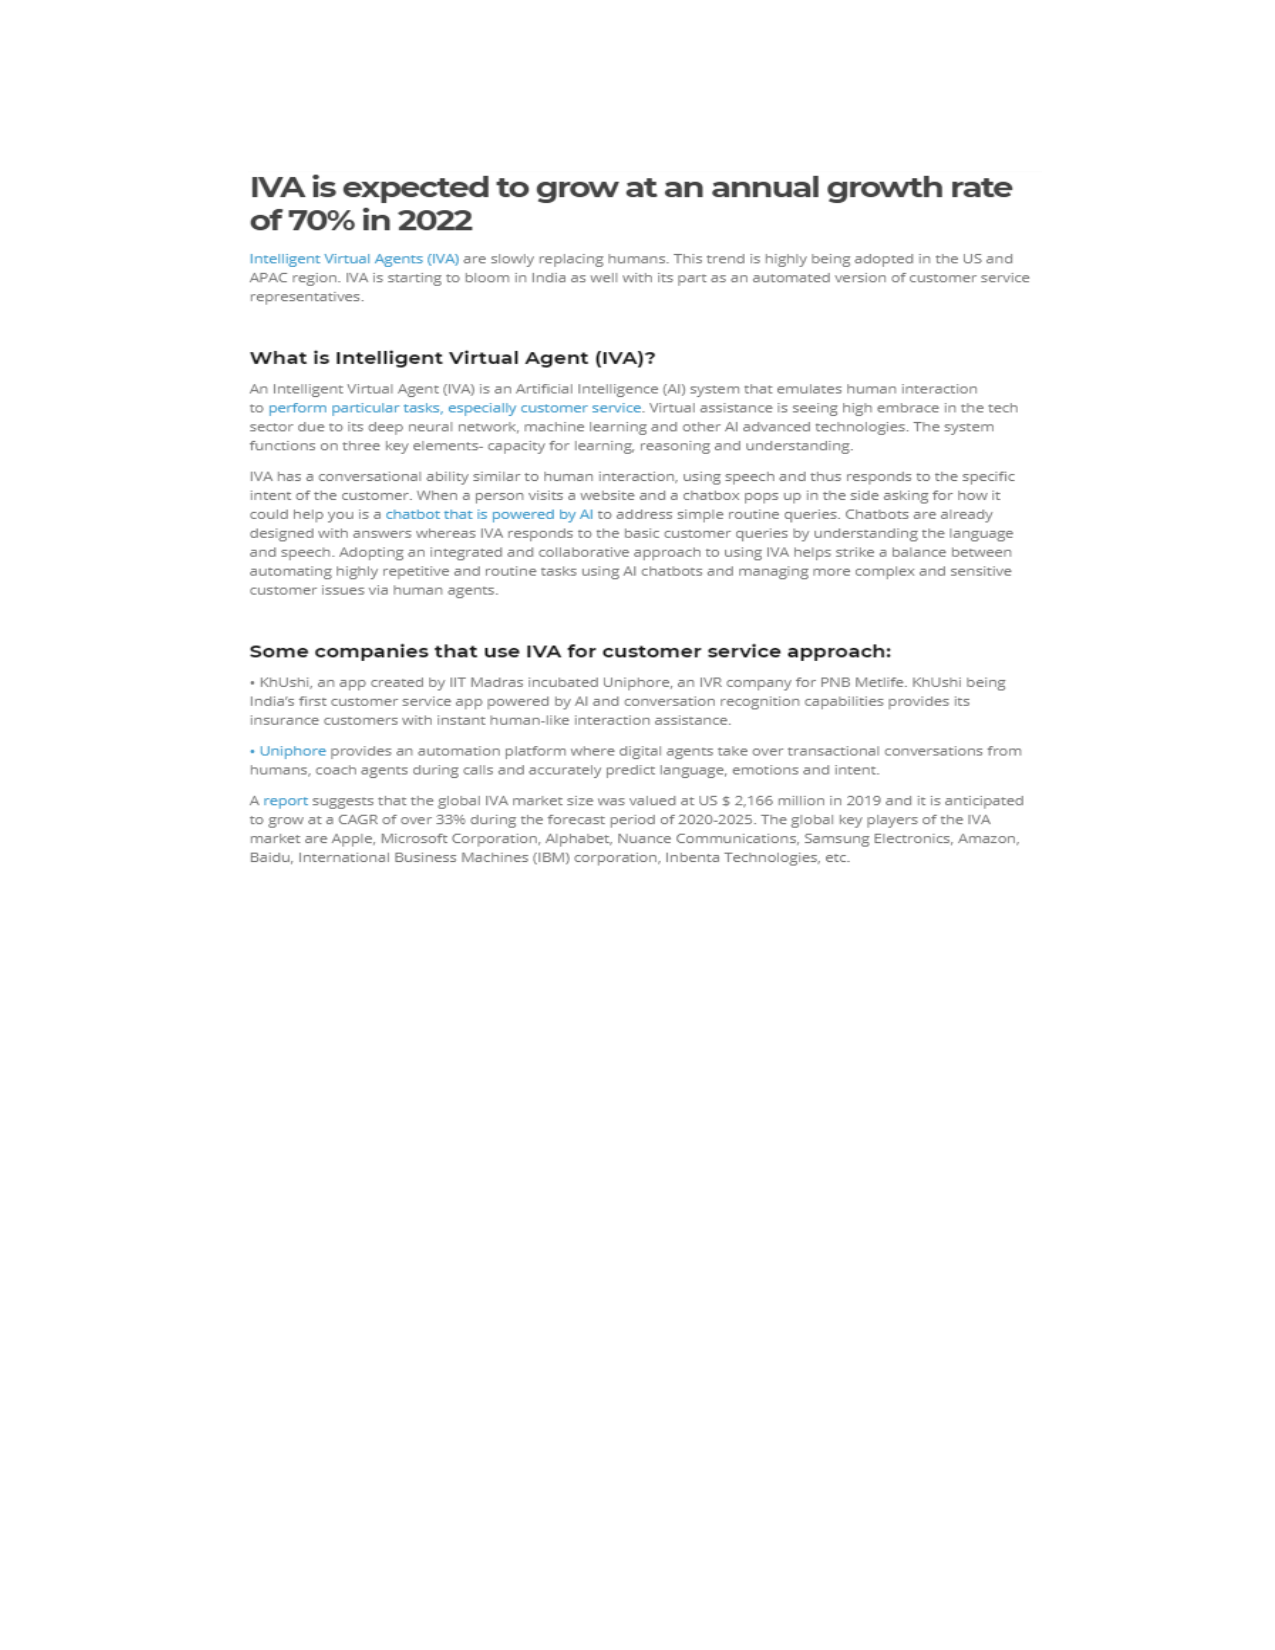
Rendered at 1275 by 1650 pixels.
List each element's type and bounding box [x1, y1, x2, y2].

picture [230, 171, 1044, 870]
